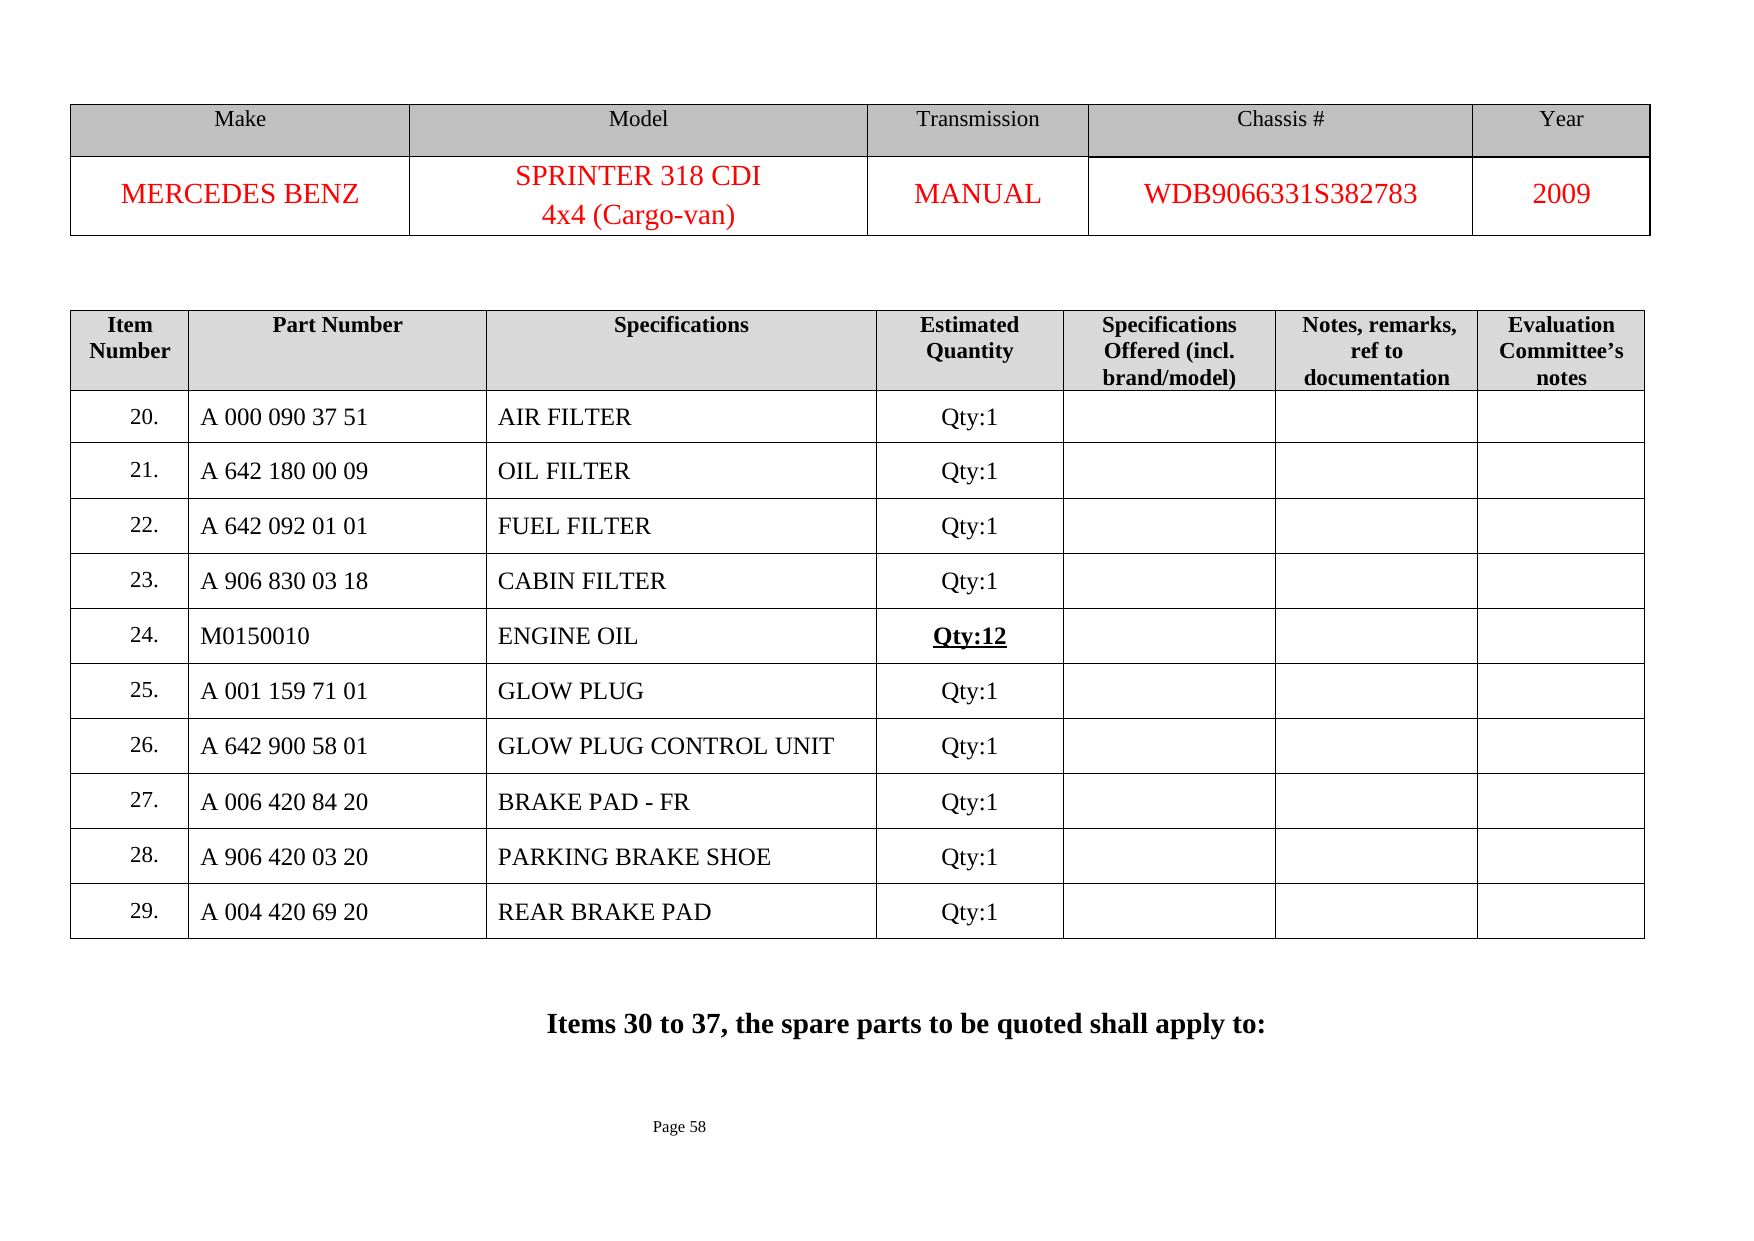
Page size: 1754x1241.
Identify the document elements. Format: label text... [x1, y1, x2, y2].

table_cell [1276, 609, 1477, 663]
table_cell [1064, 391, 1275, 442]
table_header Evaluation Committee’s notes [1478, 311, 1644, 390]
table_cell Qty:1 [877, 719, 1063, 773]
table_cell [1064, 664, 1275, 718]
table_header Make [71, 105, 409, 156]
table_cell Qty:1 [877, 499, 1063, 552]
table_header Chassis # [1089, 105, 1472, 156]
table_cell [1276, 829, 1477, 883]
table_cell A 004 420 69 20 [189, 884, 486, 938]
table_cell [1478, 774, 1644, 828]
table_cell [1478, 499, 1644, 552]
table_cell A 001 159 71 01 [189, 664, 486, 718]
table_cell Qty:1 [877, 443, 1063, 497]
table_cell [1276, 774, 1477, 828]
table_cell [71, 829, 188, 883]
table_cell [1478, 719, 1644, 773]
table_cell Qty:1 [877, 884, 1063, 938]
table_cell Qty:1 [877, 774, 1063, 828]
table_cell Qty:12 [877, 609, 1063, 663]
table_cell [1478, 884, 1644, 938]
table_cell [1478, 391, 1644, 442]
table_cell Qty:1 [877, 829, 1063, 883]
table_cell A 906 830 03 18 [189, 554, 486, 608]
table_cell Qty:1 [877, 554, 1063, 608]
table_cell A 642 180 00 09 [189, 443, 486, 497]
table_cell GLOW PLUG CONTROL UNIT [487, 719, 876, 773]
text Items 30 to 37, the spare parts to be quoted shall apply to: [177, 1006, 1636, 1040]
table_cell [1064, 499, 1275, 552]
table_cell OIL FILTER [487, 443, 876, 497]
table_cell [1064, 443, 1275, 497]
table_cell A 642 900 58 01 [189, 719, 486, 773]
table_cell A 906 420 03 20 [189, 829, 486, 883]
table_cell [1064, 609, 1275, 663]
table_header Item Number [71, 311, 188, 390]
table_cell [1478, 664, 1644, 718]
table_cell [1478, 829, 1644, 883]
table_cell Qty:1 [877, 664, 1063, 718]
table_cell [1064, 829, 1275, 883]
table_cell [1276, 554, 1477, 608]
table_cell Qty:1 [877, 391, 1063, 442]
table_cell [1276, 884, 1477, 938]
table_cell [1478, 443, 1644, 497]
table_cell [71, 391, 188, 442]
table_cell [71, 554, 188, 608]
table_cell A 006 420 84 20 [189, 774, 486, 828]
table_cell M0150010 [189, 609, 486, 663]
table_cell BRAKE PAD - FR [487, 774, 876, 828]
table_header Specifications Offered (incl. brand/model) [1064, 311, 1275, 390]
table_cell AIR FILTER [487, 391, 876, 442]
table_header Specifications [487, 311, 876, 390]
table_cell A 000 090 37 51 [189, 391, 486, 442]
table_cell [1276, 443, 1477, 497]
table_cell [71, 443, 188, 497]
table_cell [1478, 609, 1644, 663]
table_cell A 642 092 01 01 [189, 499, 486, 552]
table_cell [71, 609, 188, 663]
table_cell [1064, 554, 1275, 608]
table_cell [1276, 664, 1477, 718]
table_cell REAR BRAKE PAD [487, 884, 876, 938]
table_cell GLOW PLUG [487, 664, 876, 718]
table_cell CABIN FILTER [487, 554, 876, 608]
table_cell [1064, 719, 1275, 773]
table_header Notes, remarks, ref to documentation [1276, 311, 1477, 390]
table_header Year [1473, 105, 1649, 156]
table_cell [1478, 554, 1644, 608]
table_header Model [410, 105, 867, 156]
table_cell [1064, 884, 1275, 938]
table_cell MERCEDES BENZ [71, 157, 409, 235]
table_cell [71, 774, 188, 828]
table_cell 2009 [1473, 158, 1649, 235]
table_cell ENGINE OIL [487, 609, 876, 663]
table_cell [71, 884, 188, 938]
table_cell [1276, 391, 1477, 442]
table_cell WDB9066331S382783 [1089, 158, 1472, 235]
table_cell MANUAL [868, 157, 1088, 235]
table_cell FUEL FILTER [487, 499, 876, 552]
table_header Part Number [189, 311, 486, 390]
table_cell SPRINTER 318 CDI 4x4 (Cargo-van) [410, 157, 867, 235]
table_cell [71, 719, 188, 773]
table_cell [71, 499, 188, 552]
table_cell [71, 664, 188, 718]
table_cell [1276, 499, 1477, 552]
table_header Estimated Quantity [877, 311, 1063, 390]
table_cell PARKING BRAKE SHOE [487, 829, 876, 883]
table_cell [1276, 719, 1477, 773]
table_header Transmission [868, 105, 1088, 156]
table_cell [1064, 774, 1275, 828]
